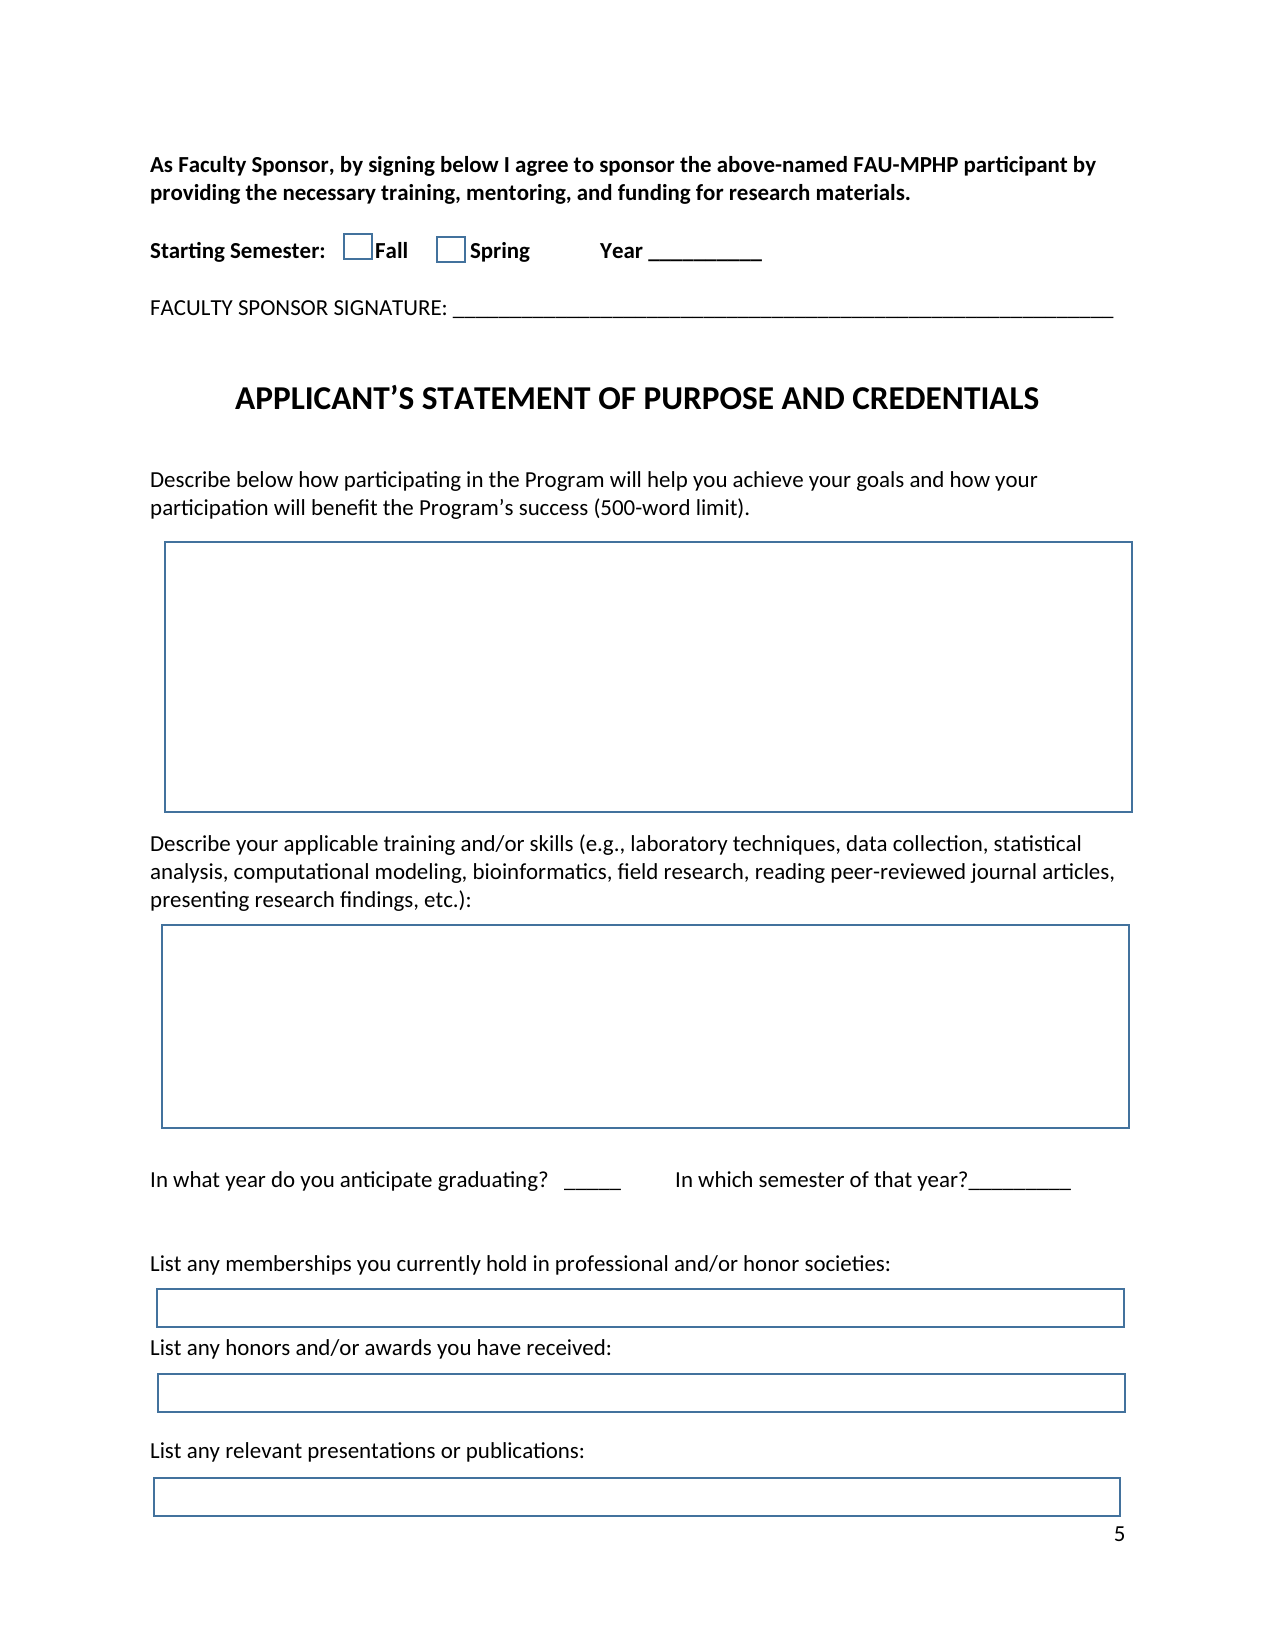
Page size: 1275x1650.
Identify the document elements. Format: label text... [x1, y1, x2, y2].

text In what year do you anticipate graduating? _____ In which semester of that year?_________ [150, 1165, 1125, 1193]
text FACULTY SPONSOR SIGNATURE: __________________________________________________________ [150, 293, 1125, 321]
text As Faculty Sponsor, by signing below I agree to sponsor the above-named FAU-MPHP participant by providing the necessary training, mentoring, and funding for research materials. [150, 150, 1125, 206]
text Describe below how participating in the Program will help you achieve your goals and how your participation will benefit the Program’s success (500-word limit). [150, 465, 1125, 521]
text List any memberships you currently hold in professional and/or honor societies: [150, 1249, 1125, 1277]
text Describe your applicable training and/or skills (e.g., laboratory techniques, data collection, statistical analysis, computational modeling, bioinformatics, field research, reading peer-reviewed journal articles, presenting research findings, etc.): [150, 829, 1125, 913]
text List any honors and/or awards you have received: [150, 1333, 1125, 1361]
text Starting Semester: Fall Spring Year __________ [150, 237, 1125, 264]
text APPLICANT’S STATEMENT OF PURPOSE AND CREDENTIALS [150, 377, 1125, 417]
text List any relevant presentations or publications: [150, 1436, 1125, 1464]
